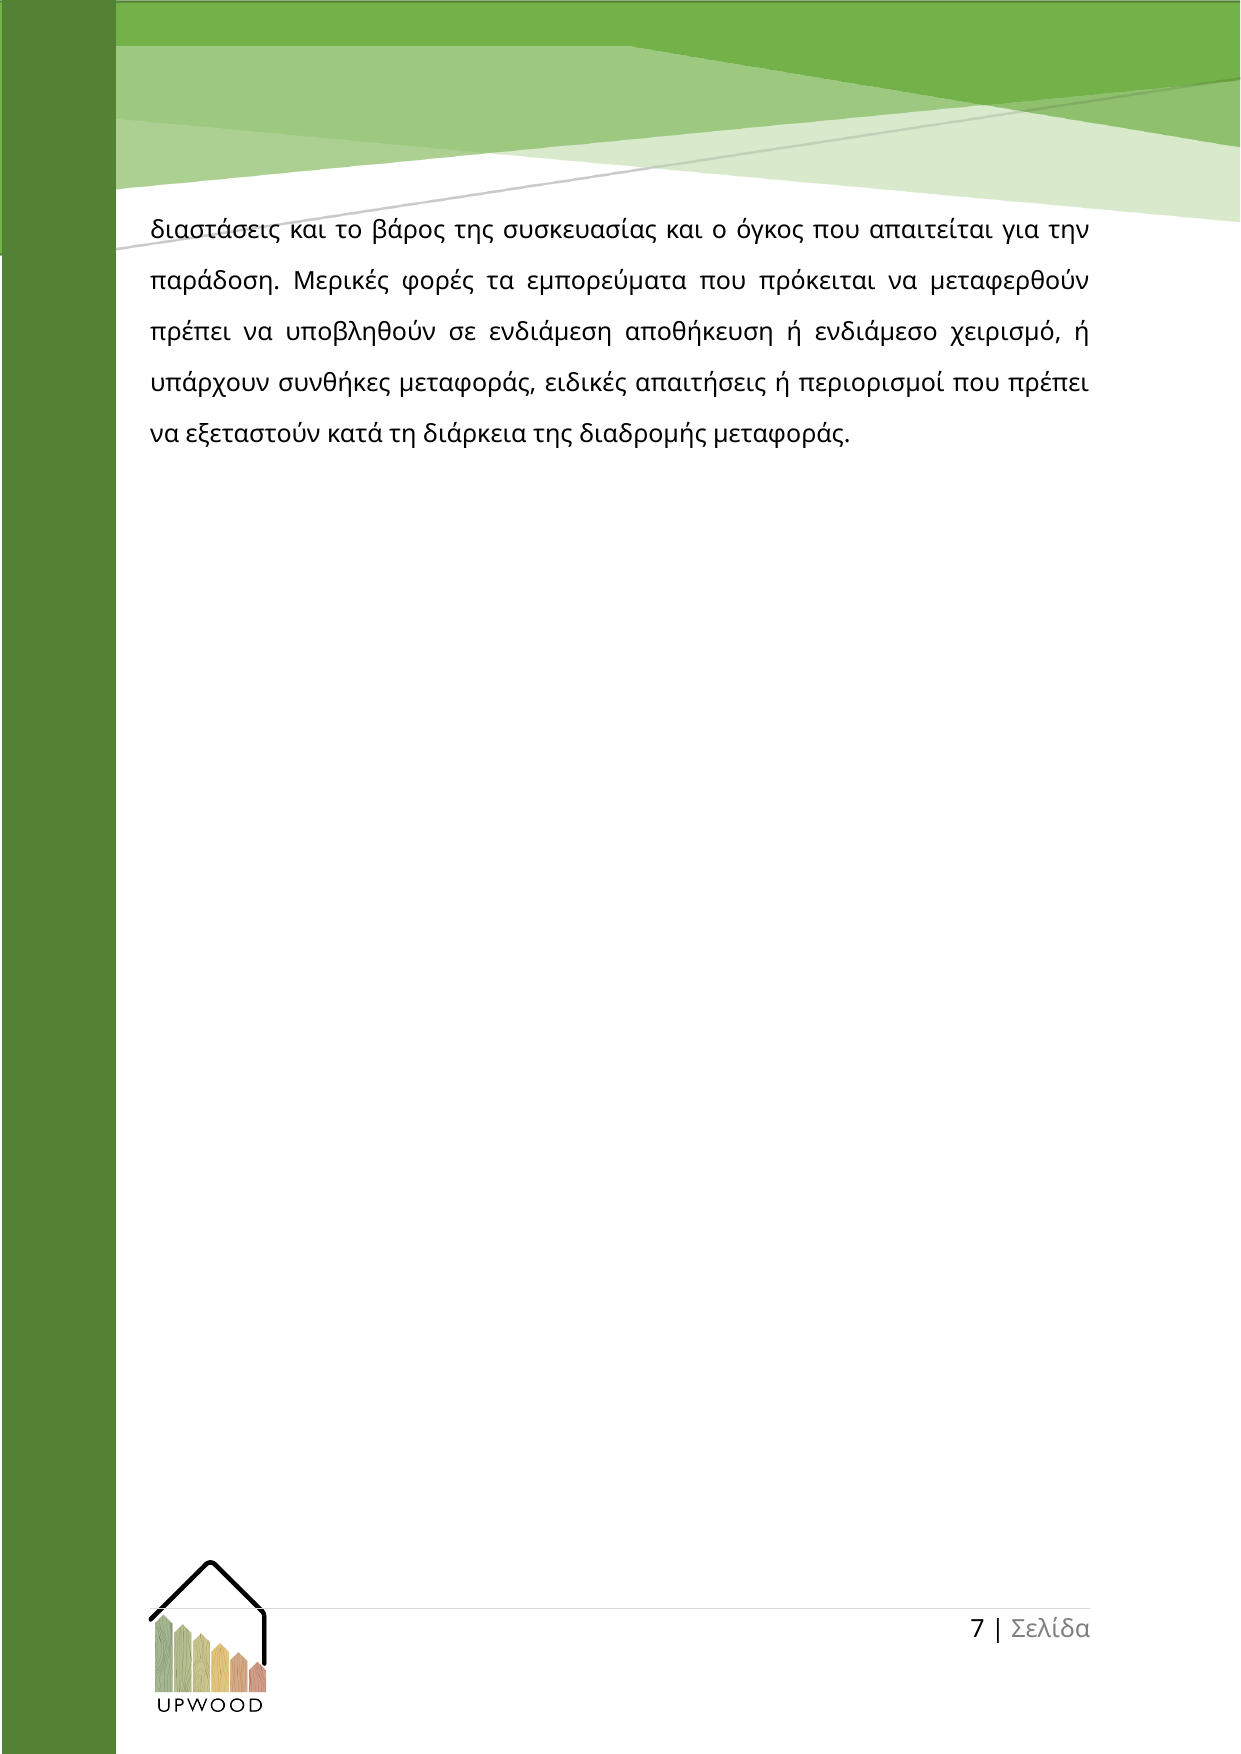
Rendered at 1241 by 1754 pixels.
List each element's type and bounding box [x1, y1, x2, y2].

text [150, 211, 1090, 449]
picture [148, 1560, 267, 1712]
picture [116, 46, 1241, 283]
